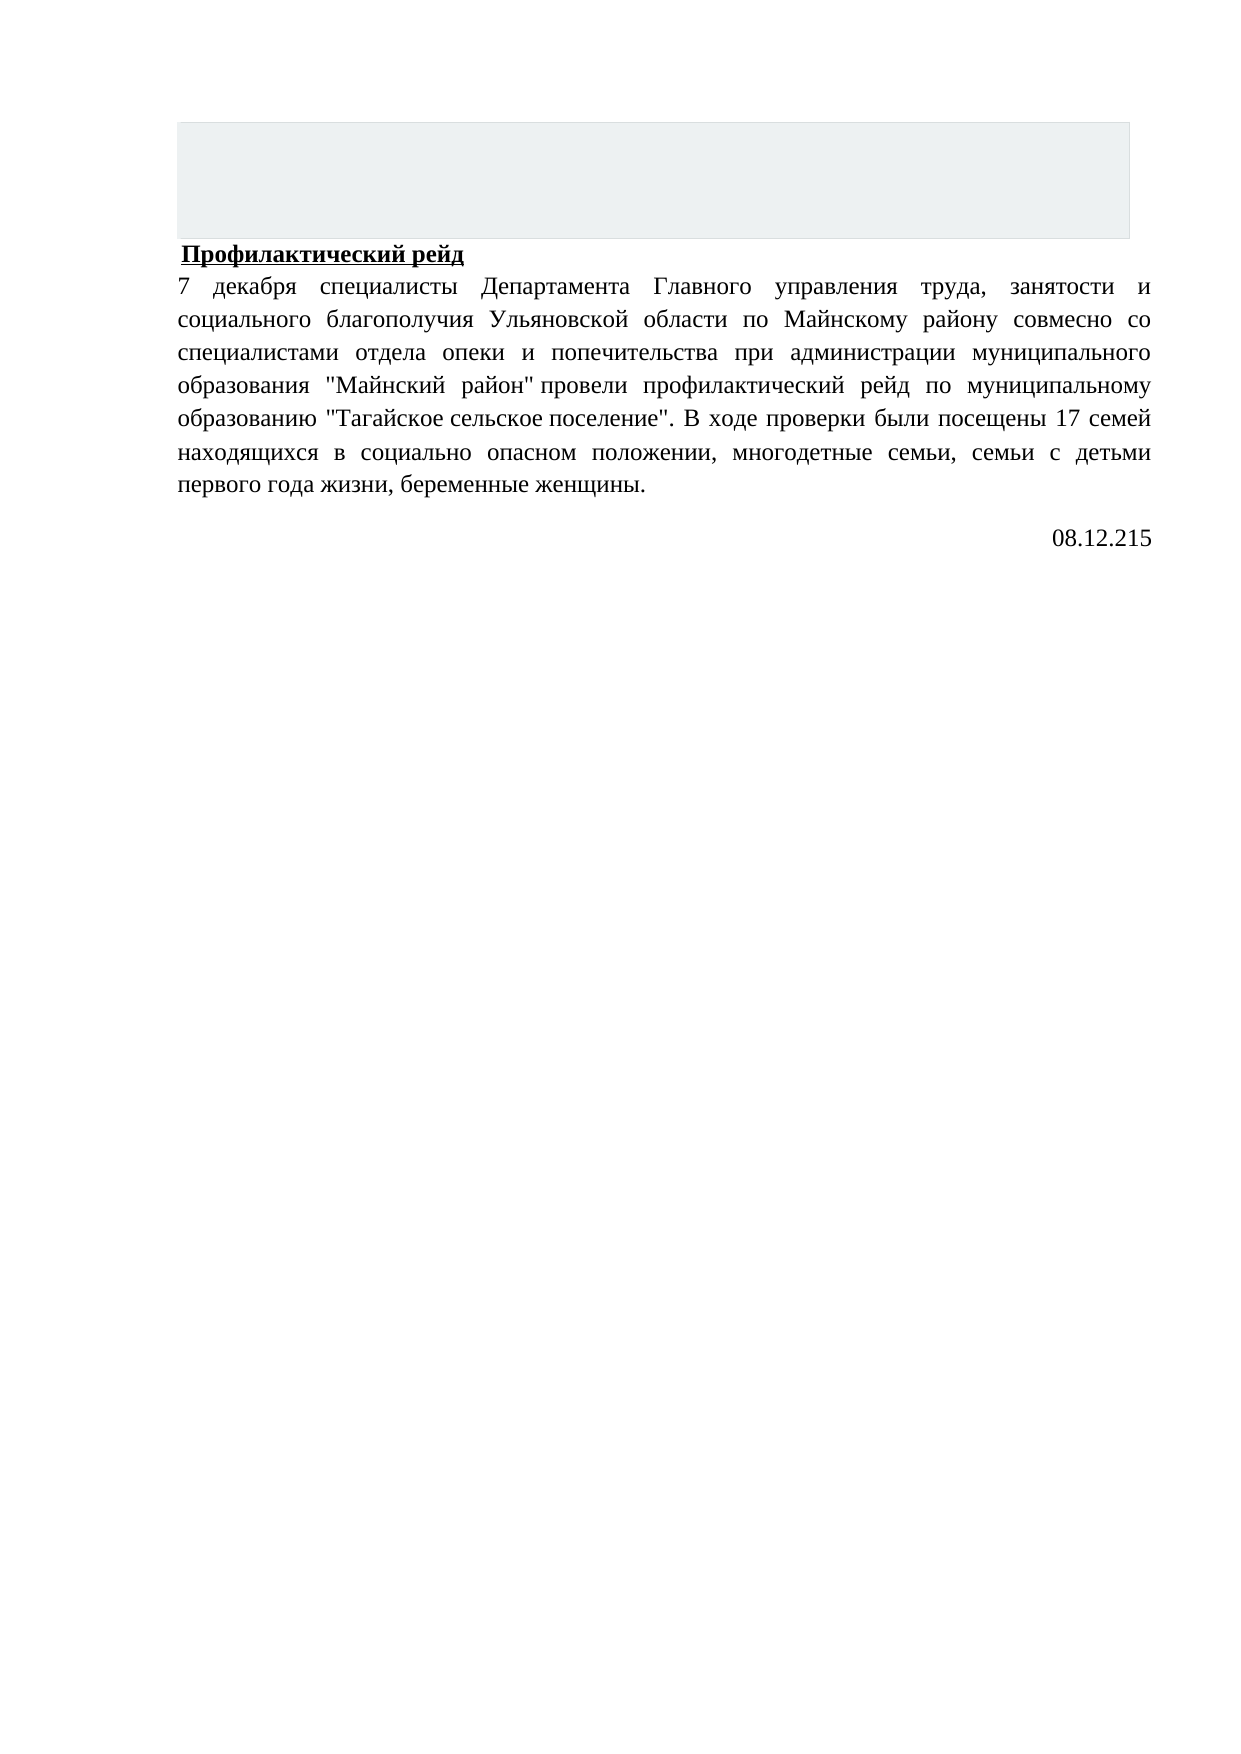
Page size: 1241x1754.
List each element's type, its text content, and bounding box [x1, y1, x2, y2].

text 08.12.215 [177, 523, 1152, 552]
text 7 декабря специалисты Департамента Главного управления труда, занятости и социального благополучия Ульяновской области по Майнскому району совмесно со специалистами отдела опеки и попечительства при администрации муниципального образования "Майнский район" провели профилактический рейд по муниципальному образованию "Тагайское сельское поселение". В ходе проверки были посещены 17 семей находящихся в социально опасном положении, многодетные семьи, семьи с детьми первого года жизни, беременные женщины. [177, 399, 1152, 437]
table_header Профилактический рейд [177, 118, 1152, 271]
text 7 декабря специалисты Департамента Главного управления труда, занятости и социального благополучия Ульяновской области по Майнскому району совмесно со специалистами отдела опеки и попечительства при администрации муниципального образования "Майнский район" провели профилактический рейд по муниципальному образованию "Тагайское сельское поселение". В ходе проверки были посещены 17 семей находящихся в социально опасном положении, многодетные семьи, семьи с детьми первого года жизни, беременные женщины. [177, 465, 1152, 498]
